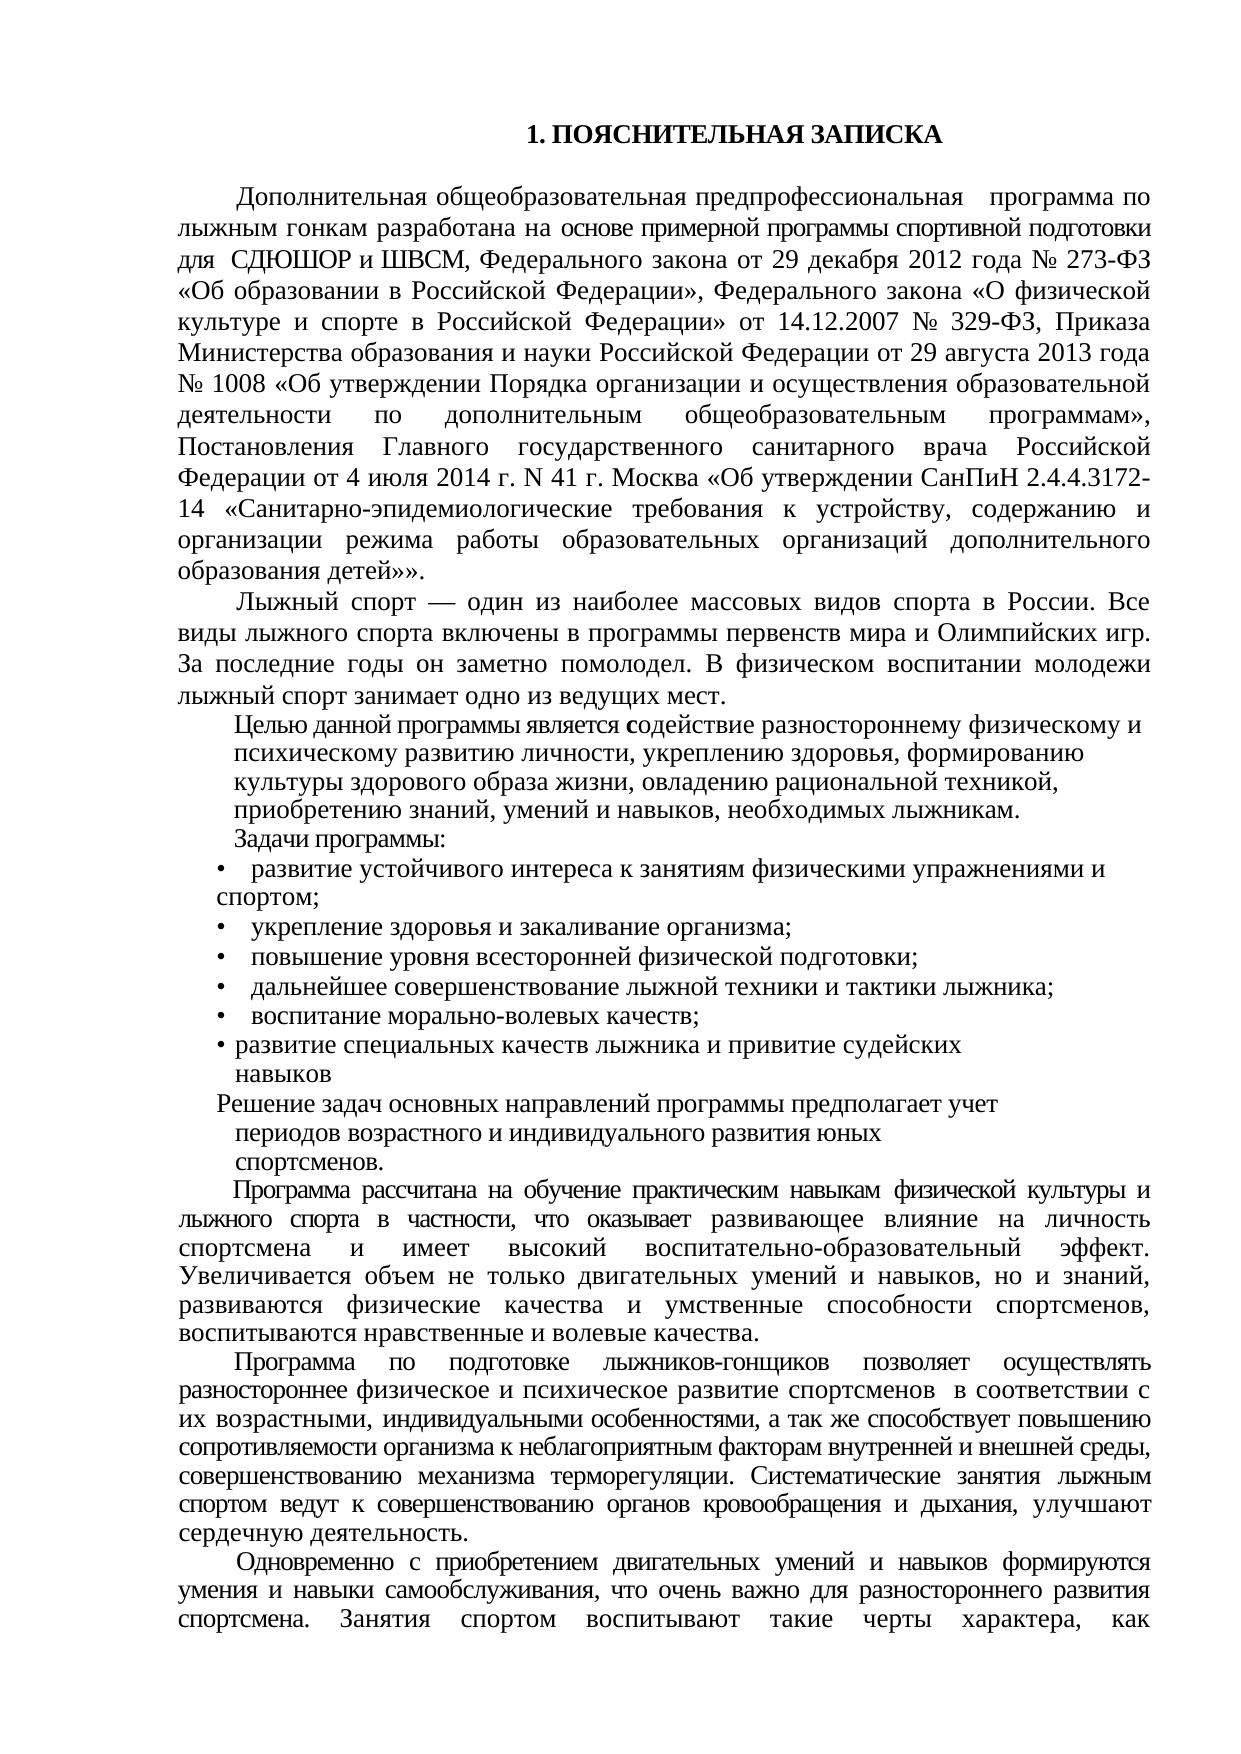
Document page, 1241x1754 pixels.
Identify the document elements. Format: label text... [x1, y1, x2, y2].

text Дополнительная общеобразовательная предпрофессиональная программа по лыжным гонкам разработана на основе примерной программы спортивной подготовки для СДЮШОР и ШВСМ, Федерального закона от 29 декабря 2012 года № 273-ФЗ «Об образовании в Российской Федерации», Федерального закона «О физической культуре и спорте в Российской Федерации» от 14.12.2007 № 329-ФЗ, Приказа Министерства образования и науки Российской Федерации от 29 августа 2013 года № 1008 «Об утверждении Порядка организации и осуществления образовательной деятельности по дополнительным общеобразовательным программам», Постановления Главного государственного санитарного врача Российской Федерации от 4 июля 2014 г. N 41 г. Москва «Об утверждении СанПиН 2.4.4.3172-14 «Санитарно-эпидемиологические требования к устройству, содержанию и организации режима работы образовательных организаций дополнительного образования детей»». [177, 180, 1152, 585]
text Программа по подготовке лыжников-гонщиков позволяет осуществлять разностороннее физическое и психическое развитие спортсменов в соответствии с их возрастными, индивидуальными особенностями, а так же способствует повышению сопротивляемости организма к неблагоприятным факторам внутренней и внешней среды, совершенствованию механизма терморегуляции. Систематические занятия лыжным спортом ведут к совершенствованию органов кровообращения и дыхания, улучшают сердечную деятельность. [178, 1347, 1152, 1547]
list укрепление здоровья и закаливание организма; [216, 912, 1152, 941]
text Задачи программы: [234, 824, 1152, 853]
text Целью данной программы является содействие разностороннему физическому и психическому развитию личности, укреплению здоровья, формированию культуры здорового образа жизни, овладению рациональной техникой, приобретению знаний, умений и навыков, необходимых лыжникам. [234, 710, 1152, 824]
list развитие устойчивого интереса к занятиям физическими упражнениями и спортом; [216, 854, 1152, 911]
text Программа рассчитана на обучение практическим навыкам физической культуры и лыжного спорта в частности, что оказывает развивающее влияние на личность спортсмена и имеет высокий воспитательно-образовательный эффект. Увеличивается объем не только двигательных умений и навыков, но и знаний, развиваются физические качества и умственные способности спортсменов, воспитываются нравственные и волевые качества. [178, 1176, 1151, 1347]
text Лыжный спорт — один из наиболее массовых видов спорта в России. Все виды лыжного спорта включены в программы первенств мира и Олимпийских игр. За последние годы он заметно помолодел. В физическом воспитании молодежи лыжный спорт занимает одно из ведущих мест. [177, 585, 1152, 710]
list повышение уровня всесторонней физической подготовки; [216, 942, 1152, 971]
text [178, 1547, 1151, 1633]
list воспитание морально-волевых качеств; [216, 1001, 1152, 1030]
text 1. ПОЯСНИТЕЛЬНАЯ ЗАПИСКА [526, 118, 1152, 149]
text • развитие специальных качеств лыжника и привитие судейских навыков [216, 1031, 1002, 1089]
list дальнейшее совершенствование лыжной техники и тактики лыжника; [216, 972, 1152, 1001]
text Решение задач основных направлений программы предполагает учет периодов возрастного и индивидуального развития юных спортсменов. [216, 1089, 1002, 1176]
